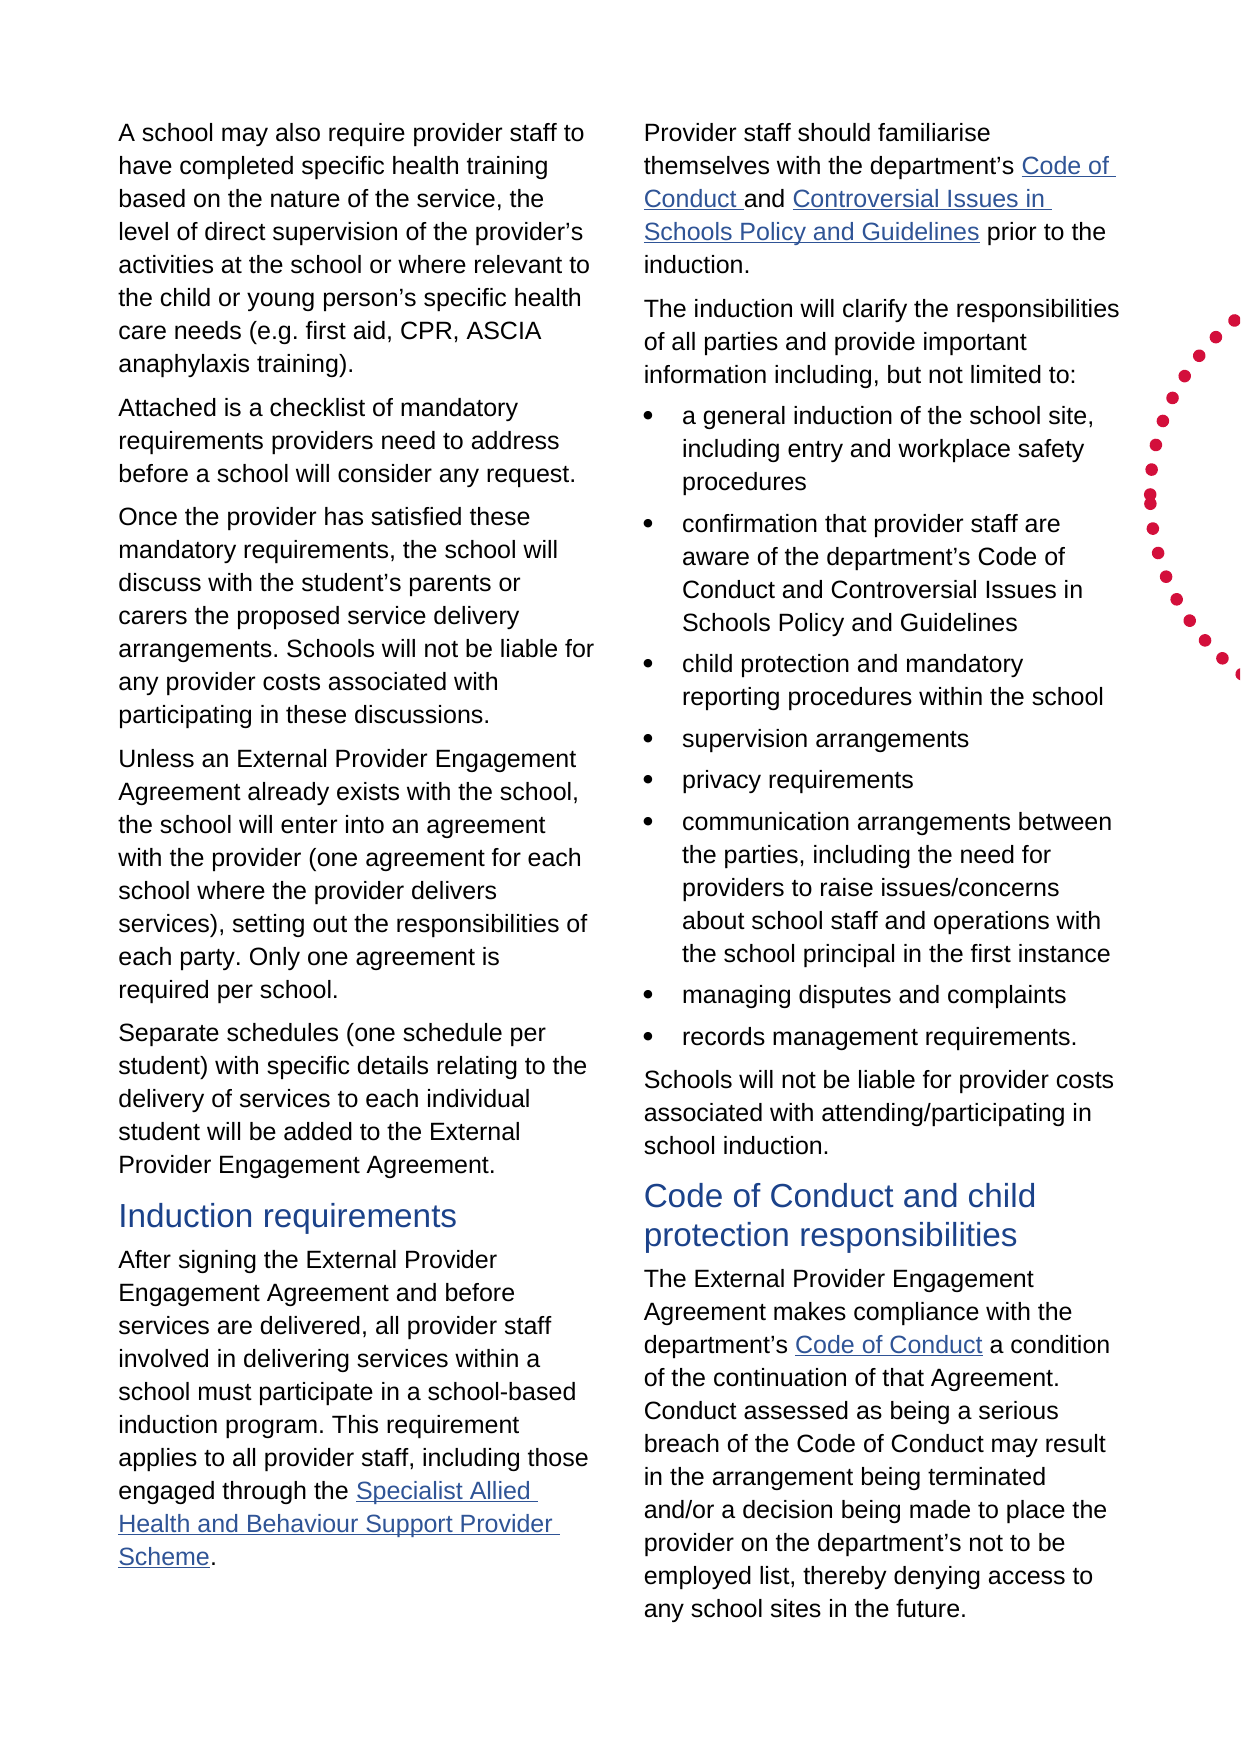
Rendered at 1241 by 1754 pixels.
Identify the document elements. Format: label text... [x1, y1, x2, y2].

list a general induction of the school site, including entry and workplace safety procedures [643, 401, 1122, 496]
list confirmation that provider staff are aware of the department’s Code of Conduct and Controversial Issues in Schools Policy and Guidelines [643, 508, 1122, 636]
text Once the provider has satisfied these mandatory requirements, the school will discuss with the student’s parents or carers the proposed service delivery arrangements. Schools will not be liable for any provider costs associated with participating in these discussions. [118, 502, 597, 729]
text Attached is a checklist of mandatory requirements providers need to address before a school will consider any request. [118, 393, 597, 487]
text The induction will clarify the responsibilities of all parties and provide important information including, but not limited to: [643, 294, 1122, 388]
subtitle Code of Conduct and child protection responsibilities [643, 1177, 1122, 1253]
subtitle Induction requirements [118, 1196, 597, 1234]
text Unless an External Provider Engagement Agreement already exists with the school, the school will enter into an agreement with the provider (one agreement for each school where the provider delivers services), setting out the responsibilities of each party. Only one agreement is required per school. [118, 744, 597, 1004]
list child protection and mandatory reporting procedures within the school [643, 649, 1122, 711]
text A school may also require provider staff to have completed specific health training based on the nature of the service, the level of direct supervision of the provider’s activities at the school or where relevant to the child or young person’s specific health care needs (e.g. first aid, CPR, ASCIA anaphylaxis training). [118, 118, 597, 378]
list communication arrangements between the parties, including the need for providers to raise issues/concerns about school staff and operations with the school principal in the first instance [643, 806, 1122, 967]
list privacy requirements [643, 765, 1122, 794]
list records management requirements. [643, 1021, 1122, 1050]
list supervision arrangements [643, 723, 1122, 752]
list managing disputes and complaints [643, 980, 1122, 1009]
text After signing the External Provider Engagement Agreement and before services are delivered, all provider staff involved in delivering services within a school must participate in a school-based induction program. This requirement applies to all provider staff, including those engaged through the Specialist Allied Health and Behaviour Support Provider Scheme. [118, 1245, 597, 1571]
text The External Provider Engagement Agreement makes compliance with the department’s Code of Conduct a condition of the continuation of that Agreement. Conduct assessed as being a serious breach of the Code of Conduct may result in the arrangement being terminated and/or a decision being made to place the provider on the department’s not to be employed list, thereby denying access to any school sites in the future. [643, 1264, 1122, 1623]
text Separate schedules (one schedule per student) with specific details relating to the delivery of services to each individual student will be added to the External Provider Engagement Agreement. [118, 1018, 597, 1179]
text Schools will not be liable for provider costs associated with attending/participating in school induction. [643, 1065, 1122, 1160]
text Provider staff should familiarise themselves with the department’s Code of Conduct and Controversial Issues in Schools Policy and Guidelines prior to the induction. [643, 118, 1122, 279]
